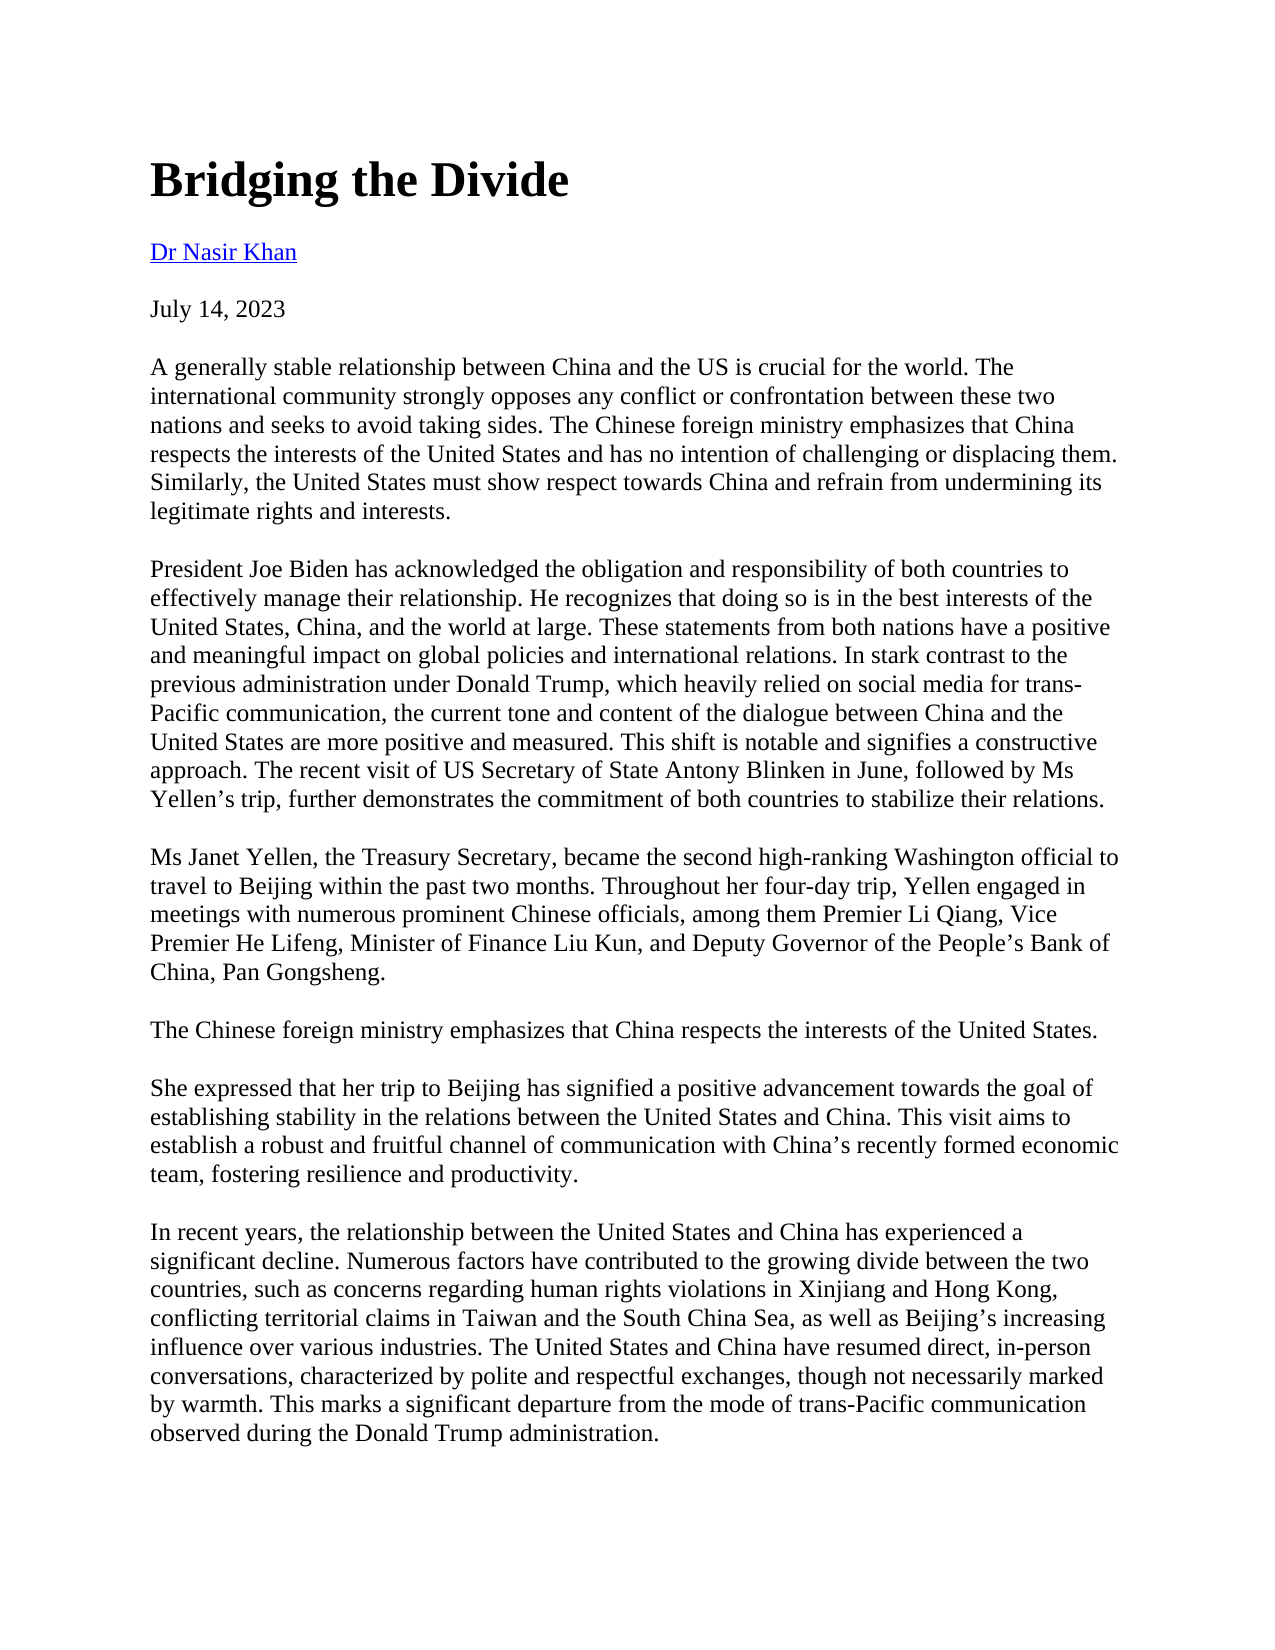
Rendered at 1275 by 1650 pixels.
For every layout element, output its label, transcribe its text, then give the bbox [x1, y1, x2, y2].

text She expressed that her trip to Beijing has signified a positive advancement towards the goal of establishing stability in the relations between the United States and China. This visit aims to establish a robust and fruitful channel of communication with China’s recently formed economic team, fostering resilience and productivity. [150, 1073, 1125, 1188]
text A generally stable relationship between China and the US is crucial for the world. The international community strongly opposes any conflict or confrontation between these two nations and seeks to avoid taking sides. The Chinese foreign ministry emphasizes that China respects the interests of the United States and has no intention of challenging or displacing them. Similarly, the United States must show respect towards China and refrain from undermining its legitimate rights and interests. [150, 352, 1125, 525]
text The Chinese foreign ministry emphasizes that China respects the interests of the United States. [150, 1015, 1125, 1044]
text Bridging the Divide [150, 150, 1125, 207]
text July 14, 2023 [150, 294, 1125, 323]
text President Joe Biden has acknowledged the obligation and responsibility of both countries to effectively manage their relationship. He recognizes that doing so is in the best interests of the United States, China, and the world at large. These statements from both nations have a positive and meaningful impact on global policies and international relations. In stark contrast to the previous administration under Donald Trump, which heavily relied on social media for trans-Pacific communication, the current tone and content of the dialogue between China and the United States are more positive and measured. This shift is notable and signifies a constructive approach. The recent visit of US Secretary of State Antony Blinken in June, followed by Ms Yellen’s trip, further demonstrates the commitment of both countries to stabilize their relations. [150, 554, 1125, 813]
text Dr Nasir Khan [150, 237, 1125, 265]
text In recent years, the relationship between the United States and China has experienced a significant decline. Numerous factors have contributed to the growing divide between the two countries, such as concerns regarding human rights violations in Xinjiang and Hong Kong, conflicting territorial claims in Taiwan and the South China Sea, as well as Beijing’s increasing influence over various industries. The United States and China have resumed direct, in-person conversations, characterized by polite and respectful exchanges, though not necessarily marked by warmth. This marks a significant departure from the mode of trans-Pacific communication observed during the Donald Trump administration. [150, 1217, 1125, 1447]
text Ms Janet Yellen, the Treasury Secretary, became the second high-ranking Washington official to travel to Beijing within the past two months. Throughout her four-day trip, Yellen engaged in meetings with numerous prominent Chinese officials, among them Premier Li Qiang, Vice Premier He Lifeng, Minister of Finance Liu Kun, and Deputy Governor of the People’s Bank of China, Pan Gongsheng. [150, 842, 1125, 986]
